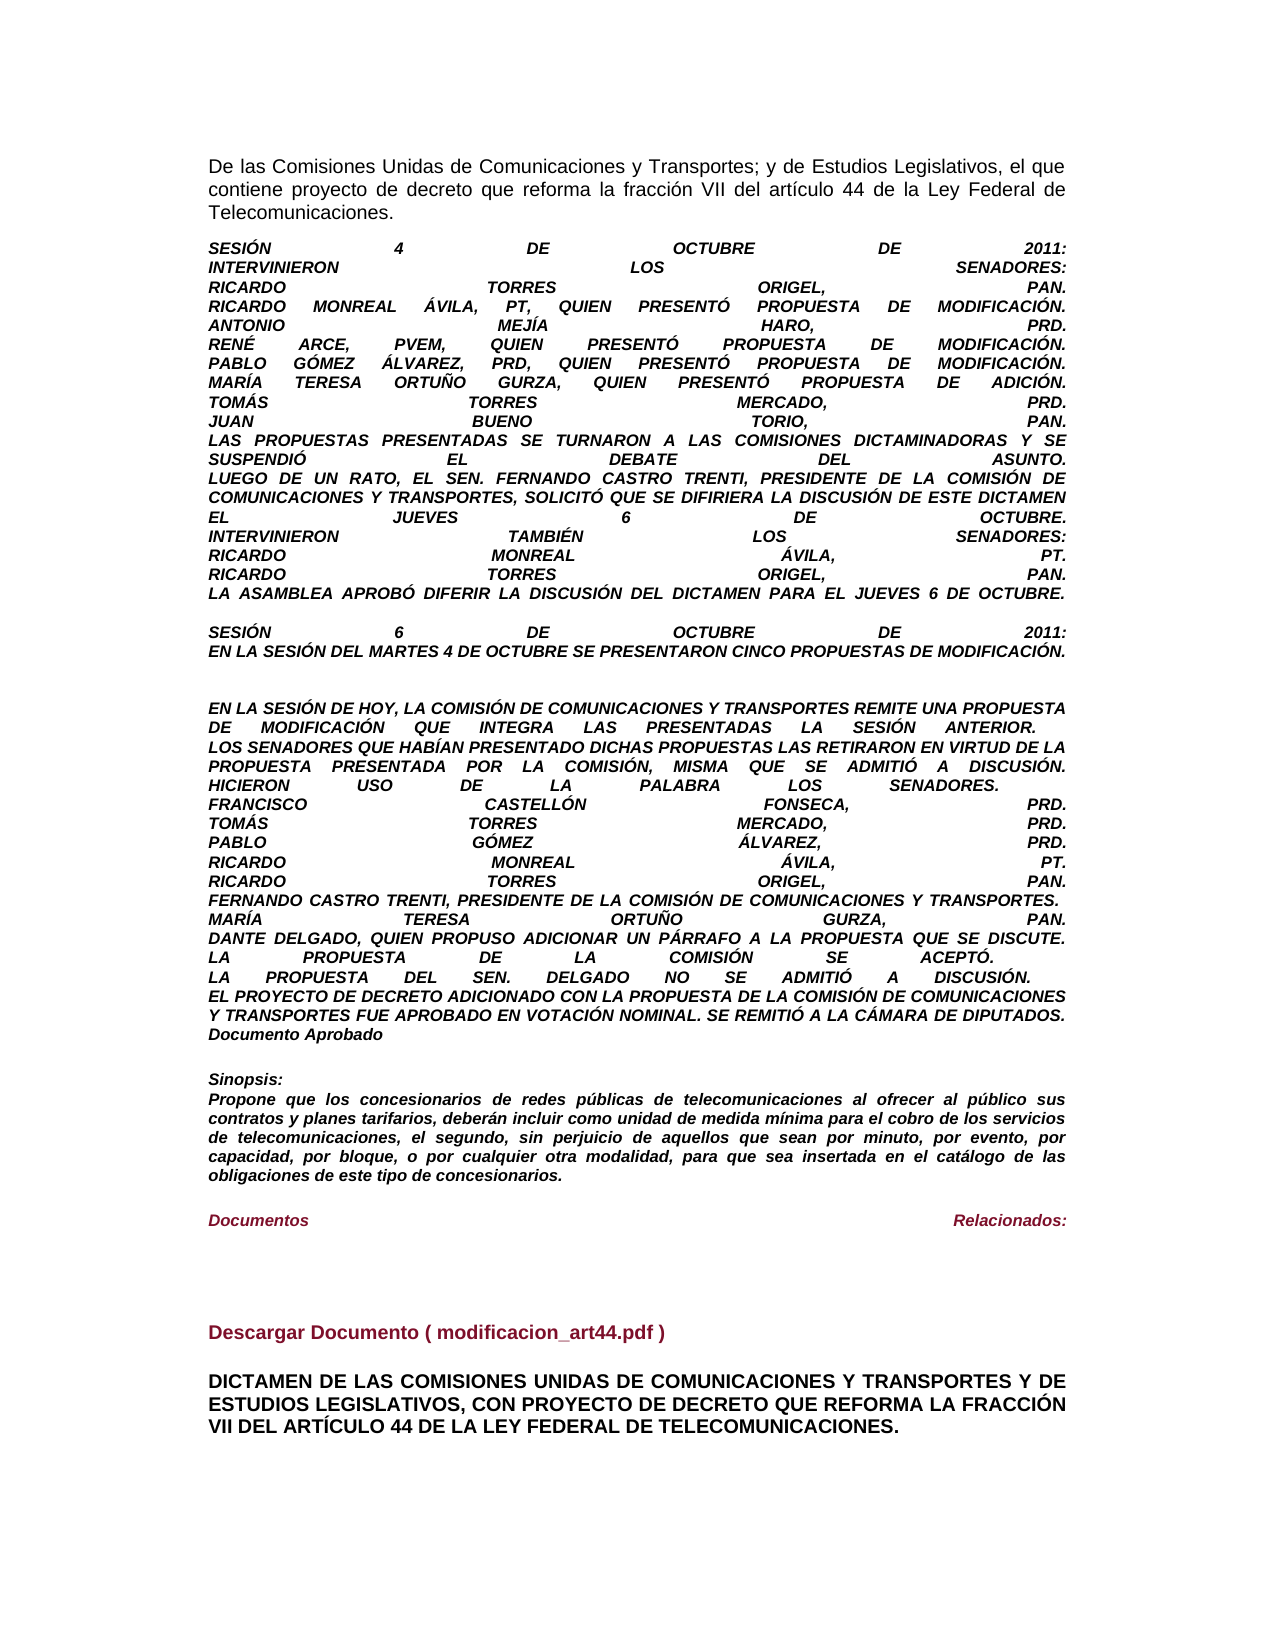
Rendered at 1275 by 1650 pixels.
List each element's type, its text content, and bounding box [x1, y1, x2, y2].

table_cell Documentos Relacionados: Iniciativas Del Sen. Ricardo Torres Origel, del Grupo Parlamentario del Partido Acción Nacional, la que contiene proyecto de decreto que adiciona un segundo párrafo al artículo 61 de la Ley Federal de Telecomunicaciones. 2011-04-26 Dictámenes de Primera Lectura De las Comisiones Unidas de Comunicaciones y Transportes; y de Estudios Legislativos, el que contiene proyecto de decreto que reforma la fracción VII del artículo 44 de la Ley Federal de Telecomunicaciones. 2011-09-29 [200, 1204, 1075, 1313]
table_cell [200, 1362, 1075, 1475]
table_cell Sinopsis: Propone que los concesionarios de redes públicas de telecomunicaciones al ofrecer al público sus contratos y planes tarifarios, deberán incluir como unidad de medida mínima para el cobro de los servicios de telecomunicaciones, el segundo, sin perjuicio de aquellos que sean por minuto, por evento, por capacidad, por bloque, o por cualquier otra modalidad, para que sea insertada en el catálogo de las obligaciones de este tipo de concesionarios. [200, 1063, 1075, 1203]
table_cell SESIÓN 4 DE OCTUBRE DE 2011: INTERVINIERON LOS SENADORES: RICARDO TORRES ORIGEL, PAN. RICARDO MONREAL ÁVILA, PT, QUIEN PRESENTÓ PROPUESTA DE MODIFICACIÓN. ANTONIO MEJÍA HARO, PRD. RENÉ ARCE, PVEM, QUIEN PRESENTÓ PROPUESTA DE MODIFICACIÓN. PABLO GÓMEZ ÁLVAREZ, PRD, QUIEN PRESENTÓ PROPUESTA DE MODIFICACIÓN. MARÍA TERESA ORTUÑO GURZA, QUIEN PRESENTÓ PROPUESTA DE ADICIÓN. TOMÁS TORRES MERCADO, PRD. JUAN BUENO TORIO, PAN. LAS PROPUESTAS PRESENTADAS SE TURNARON A LAS COMISIONES DICTAMINADORAS Y SE SUSPENDIÓ EL DEBATE DEL ASUNTO. LUEGO DE UN RATO, EL SEN. FERNANDO CASTRO TRENTI, PRESIDENTE DE LA COMISIÓN DE COMUNICACIONES Y TRANSPORTES, SOLICITÓ QUE SE DIFIRIERA LA DISCUSIÓN DE ESTE DICTAMEN EL JUEVES 6 DE OCTUBRE. INTERVINIERON TAMBIÉN LOS SENADORES: RICARDO MONREAL ÁVILA, PT. RICARDO TORRES ORIGEL, PAN. LA ASAMBLEA APROBÓ DIFERIR LA DISCUSIÓN DEL DICTAMEN PARA EL JUEVES 6 DE OCTUBRE. SESIÓN 6 DE OCTUBRE DE 2011: EN LA SESIÓN DEL MARTES 4 DE OCTUBRE SE PRESENTARON CINCO PROPUESTAS DE MODIFICACIÓN. EN LA SESIÓN DE HOY, LA COMISIÓN DE COMUNICACIONES Y TRANSPORTES REMITE UNA PROPUESTA DE MODIFICACIÓN QUE INTEGRA LAS PRESENTADAS LA SESIÓN ANTERIOR. LOS SENADORES QUE HABÍAN PRESENTADO DICHAS PROPUESTAS LAS RETIRARON EN VIRTUD DE LA PROPUESTA PRESENTADA POR LA COMISIÓN, MISMA QUE SE ADMITIÓ A DISCUSIÓN. HICIERON USO DE LA PALABRA LOS SENADORES. FRANCISCO CASTELLÓN FONSECA, PRD. TOMÁS TORRES MERCADO, PRD. PABLO GÓMEZ ÁLVAREZ, PRD. RICARDO MONREAL ÁVILA, PT. RICARDO TORRES ORIGEL, PAN. FERNANDO CASTRO TRENTI, PRESIDENTE DE LA COMISIÓN DE COMUNICACIONES Y TRANSPORTES. MARÍA TERESA ORTUÑO GURZA, PAN. DANTE DELGADO, QUIEN PROPUSO ADICIONAR UN PÁRRAFO A LA PROPUESTA QUE SE DISCUTE. LA PROPUESTA DE LA COMISIÓN SE ACEPTÓ. LA PROPUESTA DEL SEN. DELGADO NO SE ADMITIÓ A DISCUSIÓN. EL PROYECTO DE DECRETO ADICIONADO CON LA PROPUESTA DE LA COMISIÓN DE COMUNICACIONES Y TRANSPORTES FUE APROBADO EN VOTACIÓN NOMINAL. SE REMITIÓ A LA CÁMARA DE DIPUTADOS. Documento Aprobado [200, 231, 1075, 1062]
table_header De las Comisiones Unidas de Comunicaciones y Transportes; y de Estudios Legislativos, el que contiene proyecto de decreto que reforma la fracción VII del artículo 44 de la Ley Federal de Telecomunicaciones. [200, 148, 1075, 231]
table_cell Descargar Documento ( modificacion_art44.pdf ) [200, 1314, 1075, 1362]
